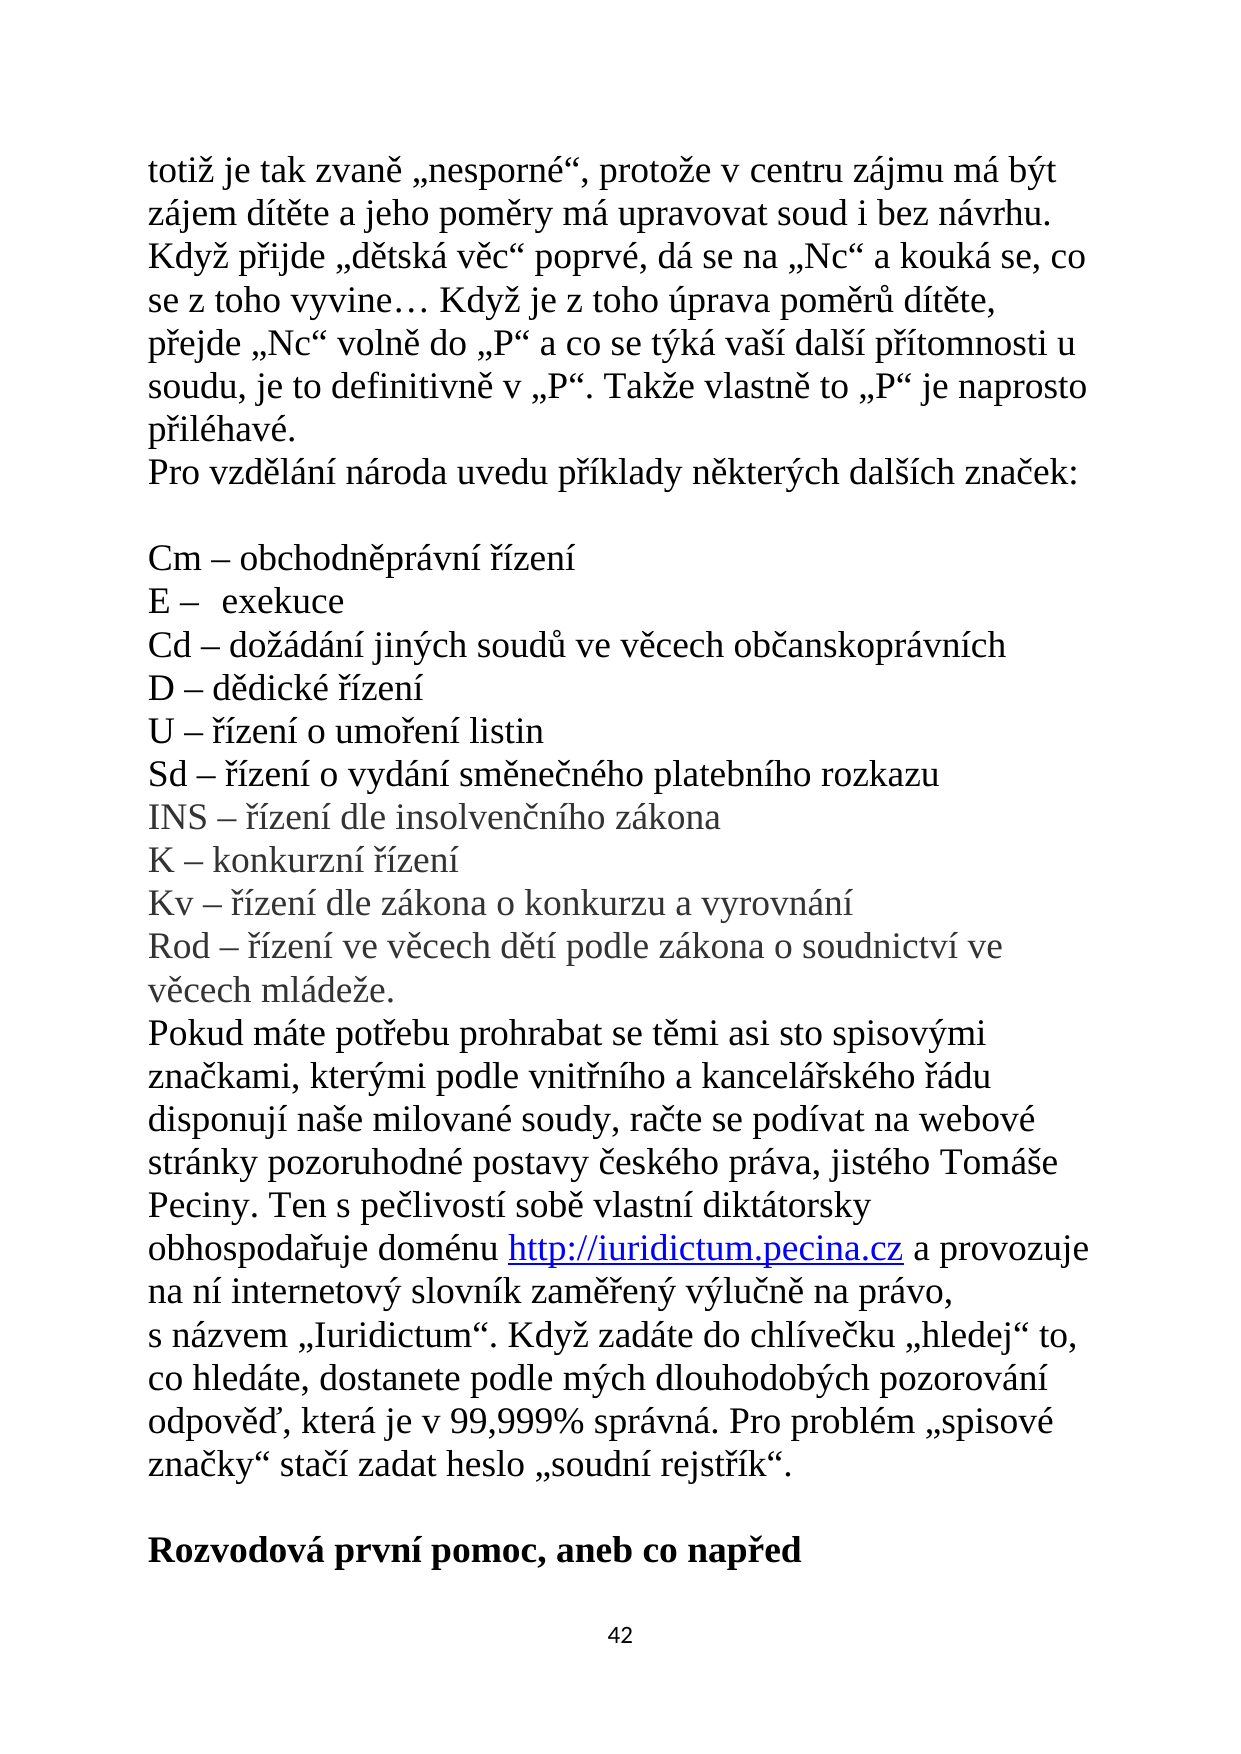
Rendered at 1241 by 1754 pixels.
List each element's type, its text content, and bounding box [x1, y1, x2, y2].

list K – konkurzní řízení [148, 838, 1093, 881]
list Pokud máte potřebu prohrabat se těmi asi sto spisovými značkami, kterými podle vnitřního a kancelářského řádu disponují naše milované soudy, račte se podívat na webové stránky pozoruhodné postavy českého práva, jistého Tomáše Peciny. Ten s pečlivostí sobě vlastní diktátorsky obhospodařuje doménu http://iuridictum.pecina.cz a provozuje na ní internetový slovník zaměřený výlučně na právo, s názvem „Iuridictum“. Když zadáte do chlívečku „hledej“ to, co hledáte, dostanete podle mých dlouhodobých pozorování odpověď, která je v 99,999% správná. Pro problém „spisové značky“ stačí zadat heslo „soudní rejstřík“. [148, 1010, 1093, 1484]
list Pro vzdělání národa uvedu příklady některých dalších značek: [148, 449, 1093, 493]
list U – řízení o umoření listin [148, 708, 1093, 751]
list Kv – řízení dle zákona o konkurzu a vyrovnání [148, 881, 1093, 924]
list Rod – řízení ve věcech dětí podle zákona o soudnictví ve věcech mládeže. [148, 924, 1093, 1010]
list Sd – řízení o vydání směnečného platebního rozkazu [148, 751, 1093, 794]
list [148, 148, 1093, 234]
list INS – řízení dle insolvenčního zákona [148, 794, 1093, 838]
list Cd – dožádání jiných soudů ve věcech občanskoprávních [148, 622, 1093, 665]
list E – exekuce [148, 579, 1093, 622]
list Když přijde „dětská věc“ poprvé, dá se na „Nc“ a kouká se, co se z toho vyvine… Když je z toho úprava poměrů dítěte, přejde „Nc“ volně do „P“ a co se týká vaší další přítomnosti u soudu, je to definitivně v „P“. Takže vlastně to „P“ je naprosto přiléhavé. [148, 234, 1093, 449]
list D – dědické řízení [148, 665, 1093, 708]
list Cm – obchodněprávní řízení [148, 536, 1093, 579]
list Rozvodová první pomoc, aneb co napřed [148, 1528, 1093, 1571]
